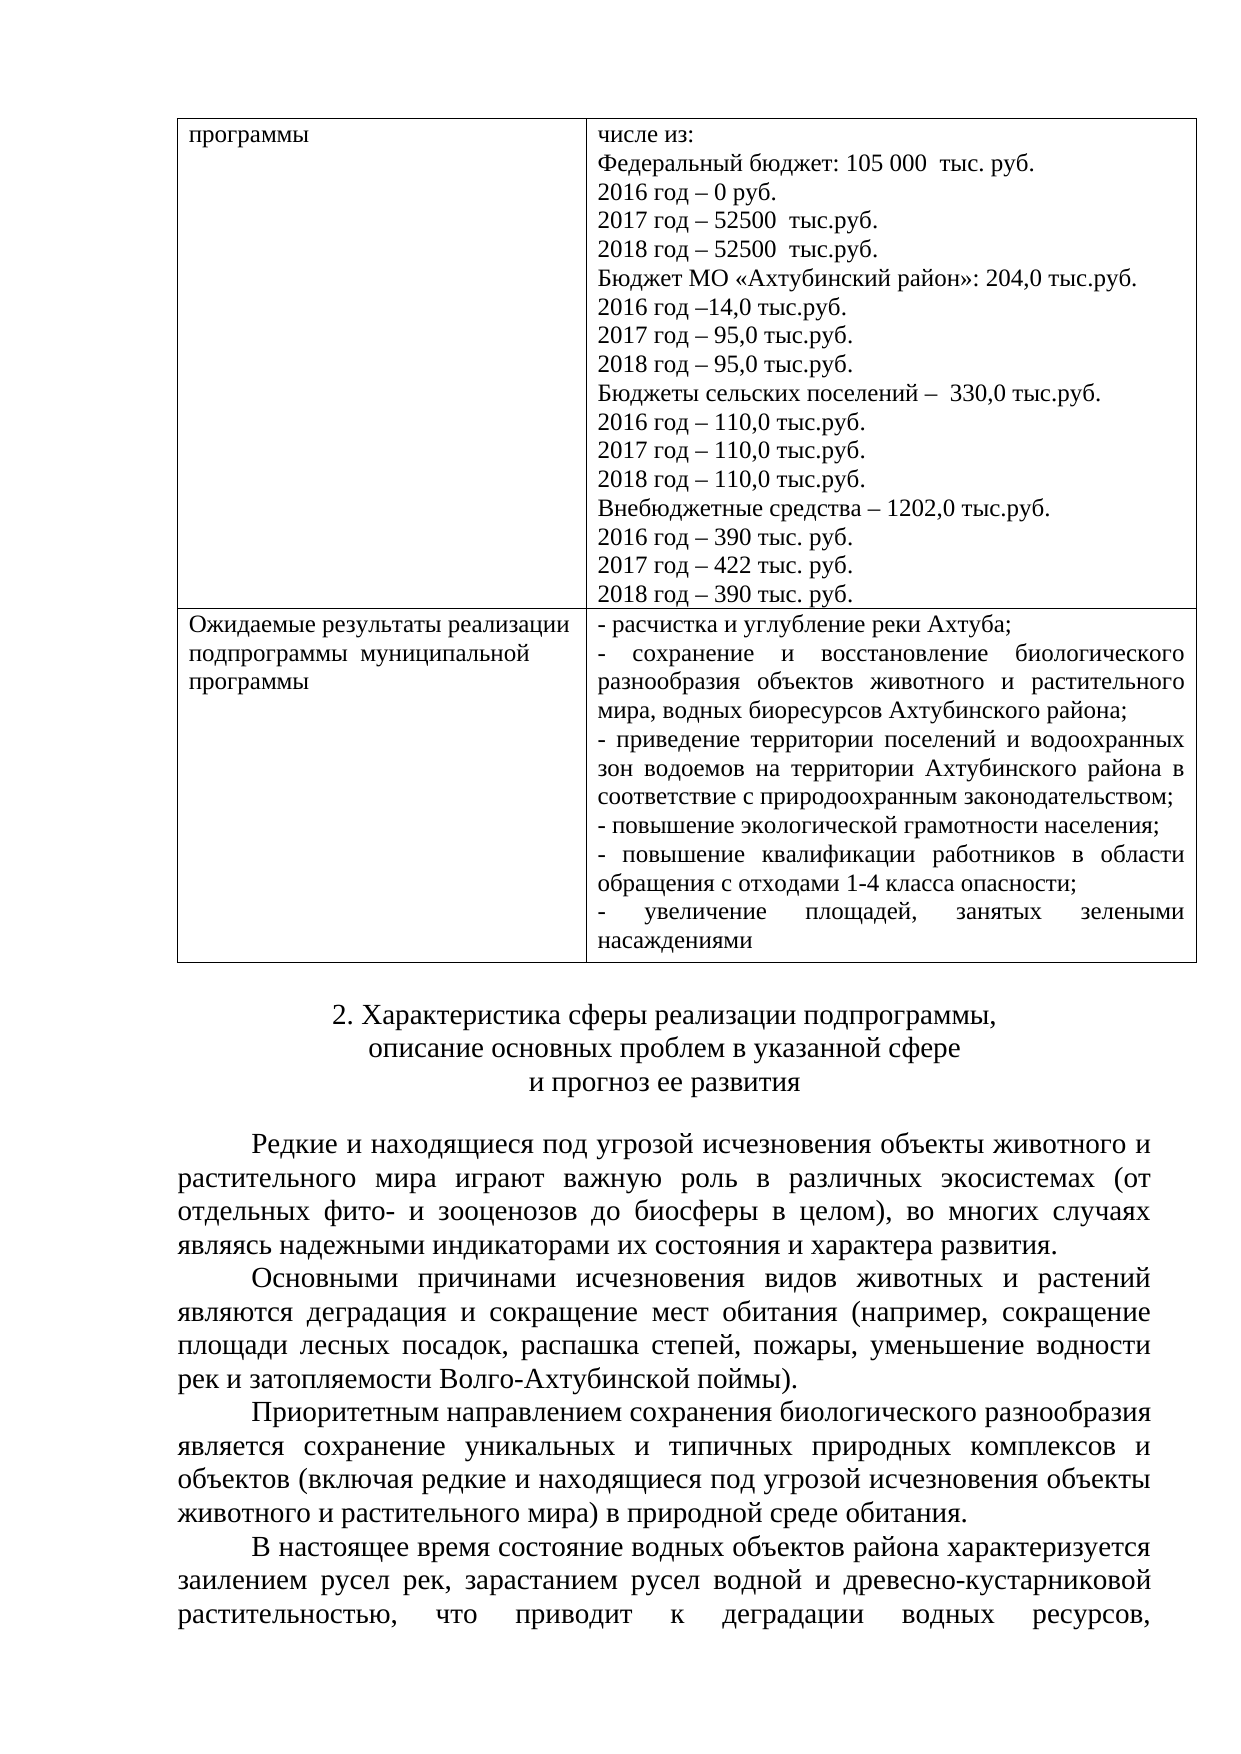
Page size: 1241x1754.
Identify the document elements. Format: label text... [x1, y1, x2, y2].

table_cell - расчистка и углубление реки Ахтуба; - сохранение и восстановление биологического разнообразия объектов животного и растительного мира, водных биоресурсов Ахтубинского района; - приведение территории поселений и водоохранных зон водоемов на территории Ахтубинского района в соответствие с природоохранным законодательством; - повышение экологической грамотности населения; - повышение квалификации работников в области обращения с отходами 1-4 класса опасности; - увеличение площадей, занятых зелеными насаждениями [587, 609, 1196, 962]
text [177, 1529, 1152, 1629]
text Приоритетным направлением сохранения биологического разнообразия является сохранение уникальных и типичных природных комплексов и объектов (включая редкие и находящиеся под угрозой исчезновения объекты животного и растительного мира) в природной среде обитания. [177, 1394, 1152, 1529]
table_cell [587, 119, 1196, 608]
subtitle и прогноз ее развития [177, 1064, 1152, 1097]
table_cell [178, 119, 586, 608]
subtitle описание основных проблем в указанной сфере [177, 1030, 1152, 1064]
text Основными причинами исчезновения видов животных и растений являются деградация и сокращение мест обитания (например, сокращение площади лесных посадок, распашка степей, пожары, уменьшение водности рек и затопляемости Волго-Ахтубинской поймы). [177, 1260, 1152, 1394]
text Редкие и находящиеся под угрозой исчезновения объекты животного и растительного мира играют важную роль в различных экосистемах (от отдельных фито- и зооценозов до биосферы в целом), во многих случаях являясь надежными индикаторами их состояния и характера развития. [177, 1126, 1152, 1260]
subtitle 2. Характеристика сферы реализации подпрограммы, [177, 997, 1152, 1030]
table_cell Ожидаемые результаты реализации подпрограммы муниципальной программы [178, 609, 586, 962]
